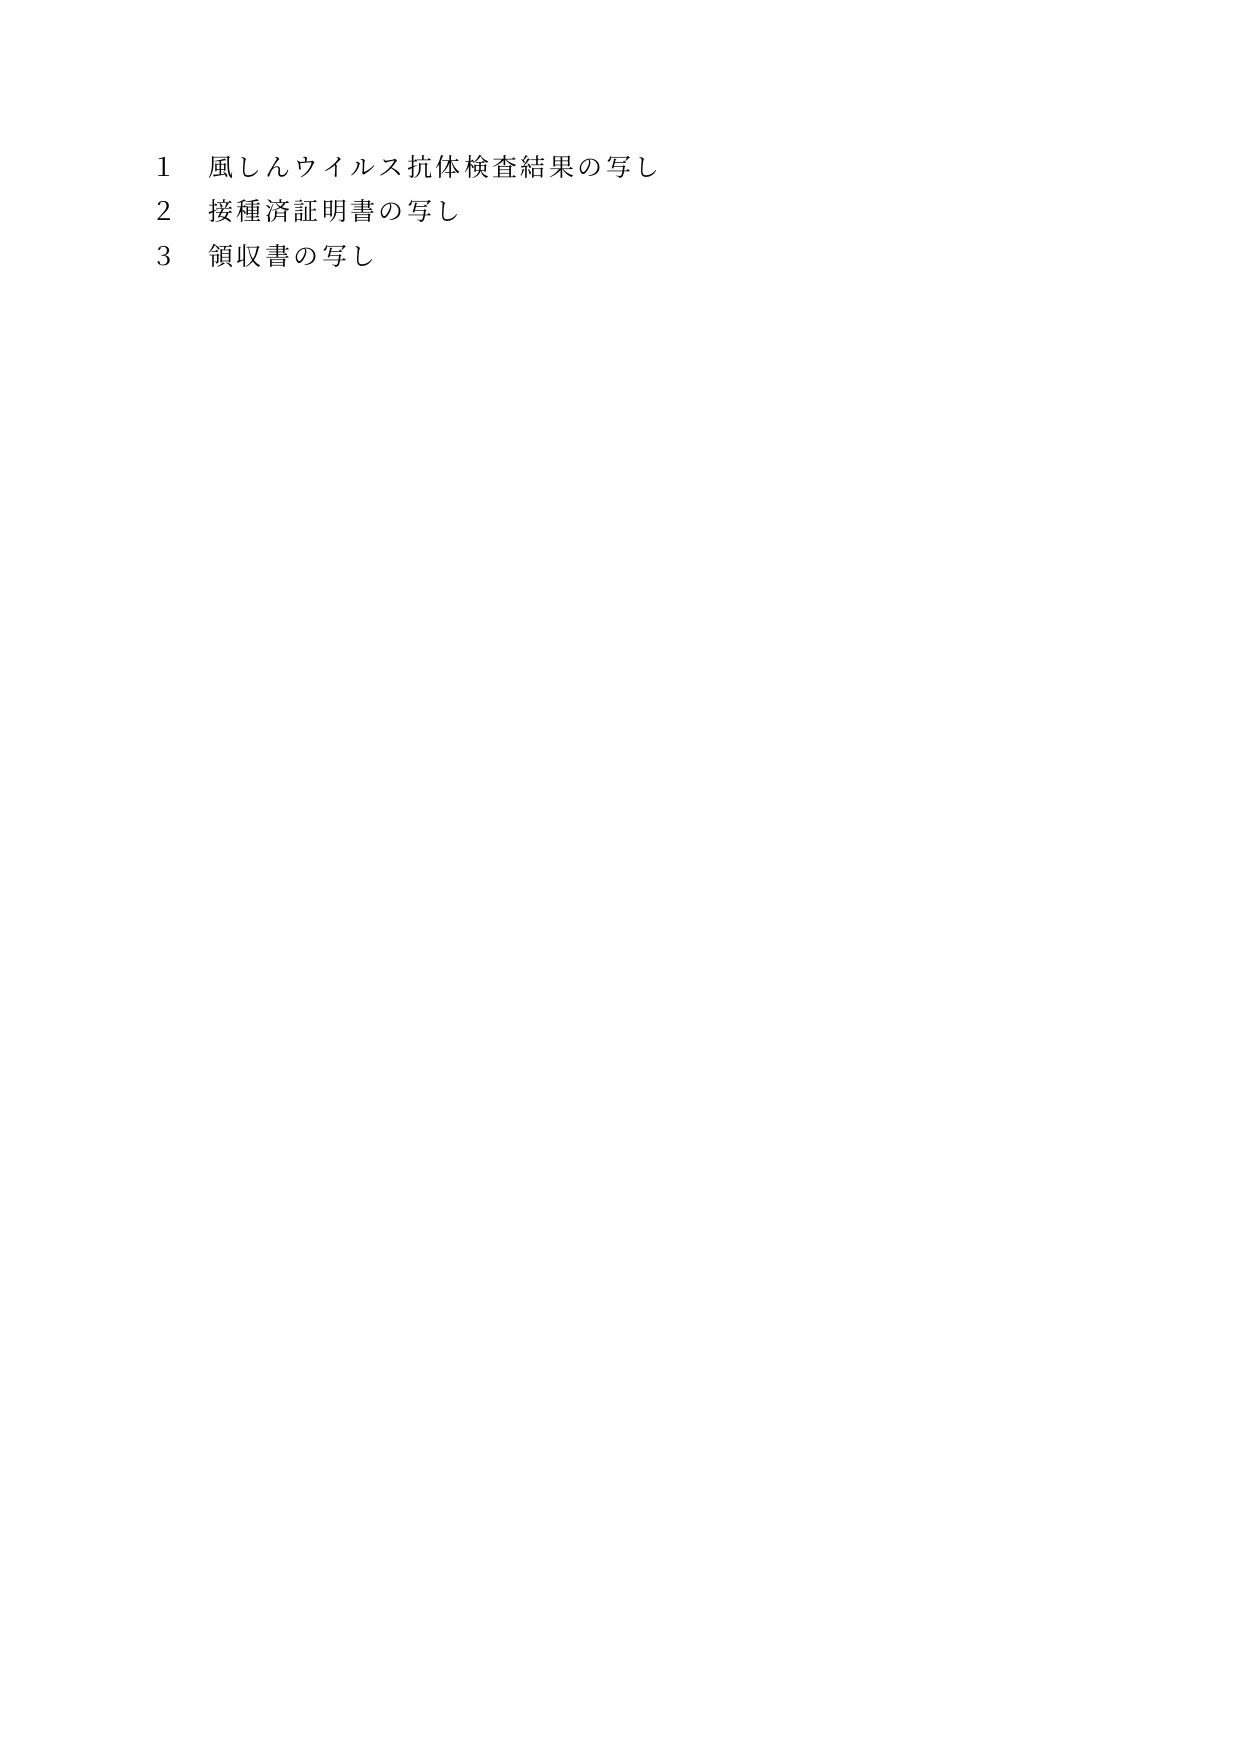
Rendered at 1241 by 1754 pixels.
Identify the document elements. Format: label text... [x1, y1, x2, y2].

text ３ 領収書の写し [151, 232, 1118, 276]
text ２ 接種済証明書の写し [151, 187, 1118, 232]
text １ 風しんウイルス抗体検査結果の写し [151, 143, 1118, 187]
